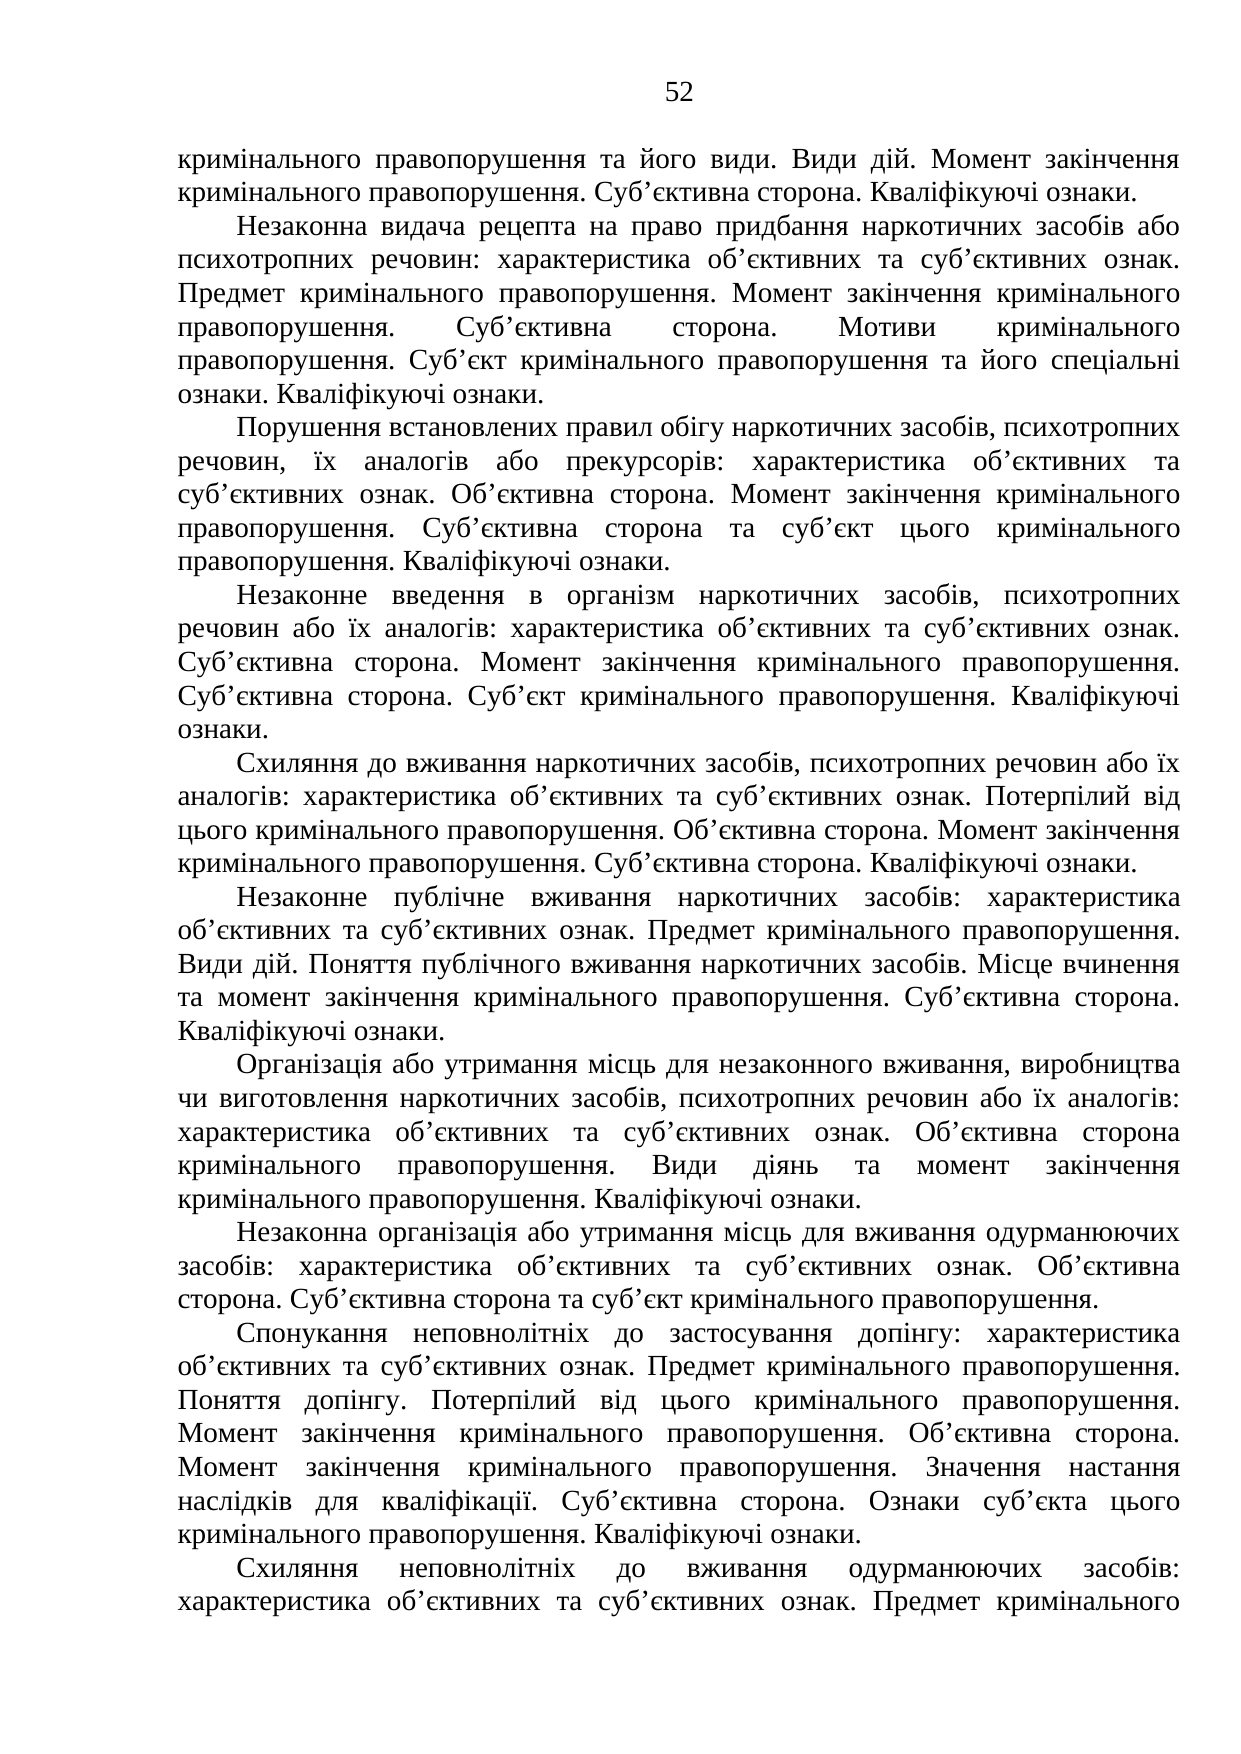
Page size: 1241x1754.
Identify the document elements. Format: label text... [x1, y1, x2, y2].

text Незаконна організація або утримання місць для вживання одурманюючих засобів: характеристика об’єктивних та суб’єктивних ознак. Об’єктивна сторона. Суб’єктивна сторона та суб’єкт кримінального правопорушення. [177, 1214, 1181, 1315]
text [177, 141, 1181, 208]
text Порушення встановлених правил обігу наркотичних засобів, психотропних речовин, їх аналогів або прекурсорів: характеристика об’єктивних та суб’єктивних ознак. Об’єктивна сторона. Момент закінчення кримінального правопорушення. Суб’єктивна сторона та суб’єкт цього кримінального правопорушення. Кваліфікуючі ознаки. [177, 409, 1181, 577]
text Незаконне введення в організм наркотичних засобів, психотропних речовин або їх аналогів: характеристика об’єктивних та суб’єктивних ознак. Суб’єктивна сторона. Момент закінчення кримінального правопорушення. Суб’єктивна сторона. Суб’єкт кримінального правопорушення. Кваліфікуючі ознаки. [177, 577, 1181, 745]
text Незаконна видача рецепта на право придбання наркотичних засобів або психотропних речовин: характеристика об’єктивних та суб’єктивних ознак. Предмет кримінального правопорушення. Момент закінчення кримінального правопорушення. Суб’єктивна сторона. Мотиви кримінального правопорушення. Суб’єкт кримінального правопорушення та його спеціальні ознаки. Кваліфікуючі ознаки. [177, 208, 1181, 409]
text Спонукання неповнолітніх до застосування допінгу: характеристика об’єктивних та суб’єктивних ознак. Предмет кримінального правопорушення. Поняття допінгу. Потерпілий від цього кримінального правопорушення. Момент закінчення кримінального правопорушення. Об’єктивна сторона. Момент закінчення кримінального правопорушення. Значення настання наслідків для кваліфікації. Суб’єктивна сторона. Ознаки суб’єкта цього кримінального правопорушення. Кваліфікуючі ознаки. [177, 1315, 1181, 1550]
text Організація або утримання місць для незаконного вживання, виробництва чи виготовлення наркотичних засобів, психотропних речовин або їх аналогів: характеристика об’єктивних та суб’єктивних ознак. Об’єктивна сторона кримінального правопорушення. Види діянь та момент закінчення кримінального правопорушення. Кваліфікуючі ознаки. [177, 1047, 1181, 1214]
text Схиляння до вживання наркотичних засобів, психотропних речовин або їх аналогів: характеристика об’єктивних та суб’єктивних ознак. Потерпілий від цього кримінального правопорушення. Об’єктивна сторона. Момент закінчення кримінального правопорушення. Суб’єктивна сторона. Кваліфікуючі ознаки. [177, 745, 1181, 879]
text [177, 1550, 1181, 1617]
text Незаконне публічне вживання наркотичних засобів: характеристика об’єктивних та суб’єктивних ознак. Предмет кримінального правопорушення. Види дій. Поняття публічного вживання наркотичних засобів. Місце вчинення та момент закінчення кримінального правопорушення. Суб’єктивна сторона. Кваліфікуючі ознаки. [177, 879, 1181, 1047]
